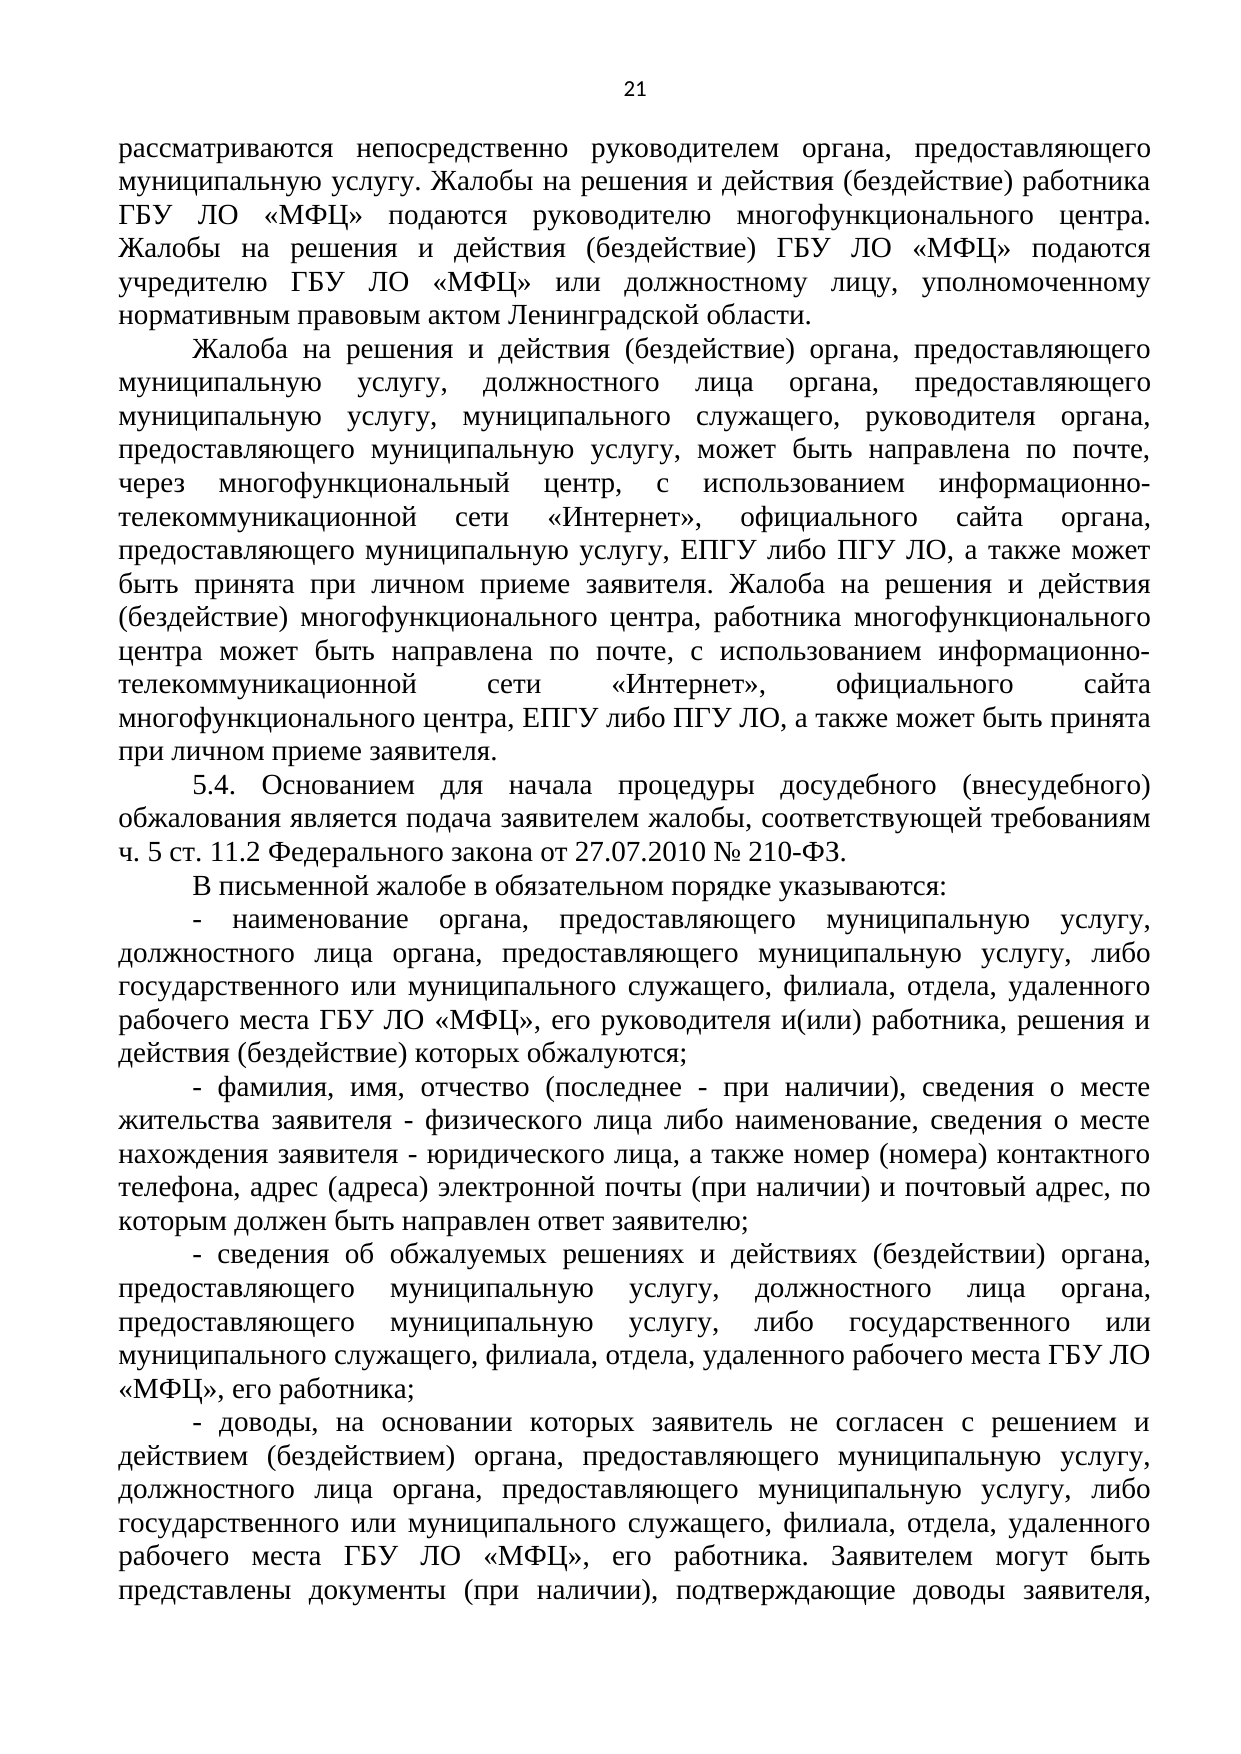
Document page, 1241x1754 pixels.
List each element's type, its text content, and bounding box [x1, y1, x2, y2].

text 5.4. Основанием для начала процедуры досудебного (внесудебного) обжалования является подача заявителем жалобы, соответствующей требованиям ч. 5 ст. 11.2 Федерального закона от 27.07.2010 № 210-ФЗ. [118, 767, 1152, 868]
text - сведения об обжалуемых решениях и действиях (бездействии) органа, предоставляющего муниципальную услугу, должностного лица органа, предоставляющего муниципальную услугу, либо государственного или муниципального служащего, филиала, отдела, удаленного рабочего места ГБУ ЛО «МФЦ», его работника; [118, 1237, 1152, 1404]
text - наименование органа, предоставляющего муниципальную услугу, должностного лица органа, предоставляющего муниципальную услугу, либо государственного или муниципального служащего, филиала, отдела, удаленного рабочего места ГБУ ЛО «МФЦ», его руководителя и(или) работника, решения и действия (бездействие) которых обжалуются; [118, 901, 1152, 1069]
text В письменной жалобе в обязательном порядке указываются: [118, 868, 1152, 901]
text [118, 1404, 1152, 1606]
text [118, 130, 1152, 331]
text Жалоба на решения и действия (бездействие) органа, предоставляющего муниципальную услугу, должностного лица органа, предоставляющего муниципальную услугу, муниципального служащего, руководителя органа, предоставляющего муниципальную услугу, может быть направлена по почте, через многофункциональный центр, с использованием информационно-телекоммуникационной сети «Интернет», официального сайта органа, предоставляющего муниципальную услугу, ЕПГУ либо ПГУ ЛО, а также может быть принята при личном приеме заявителя. Жалоба на решения и действия (бездействие) многофункционального центра, работника многофункционального центра может быть направлена по почте, с использованием информационно-телекоммуникационной сети «Интернет», официального сайта многофункционального центра, ЕПГУ либо ПГУ ЛО, а также может быть принята при личном приеме заявителя. [118, 331, 1152, 767]
text - фамилия, имя, отчество (последнее - при наличии), сведения о месте жительства заявителя - физического лица либо наименование, сведения о месте нахождения заявителя - юридического лица, а также номер (номера) контактного телефона, адрес (адреса) электронной почты (при наличии) и почтовый адрес, по которым должен быть направлен ответ заявителю; [118, 1069, 1152, 1237]
